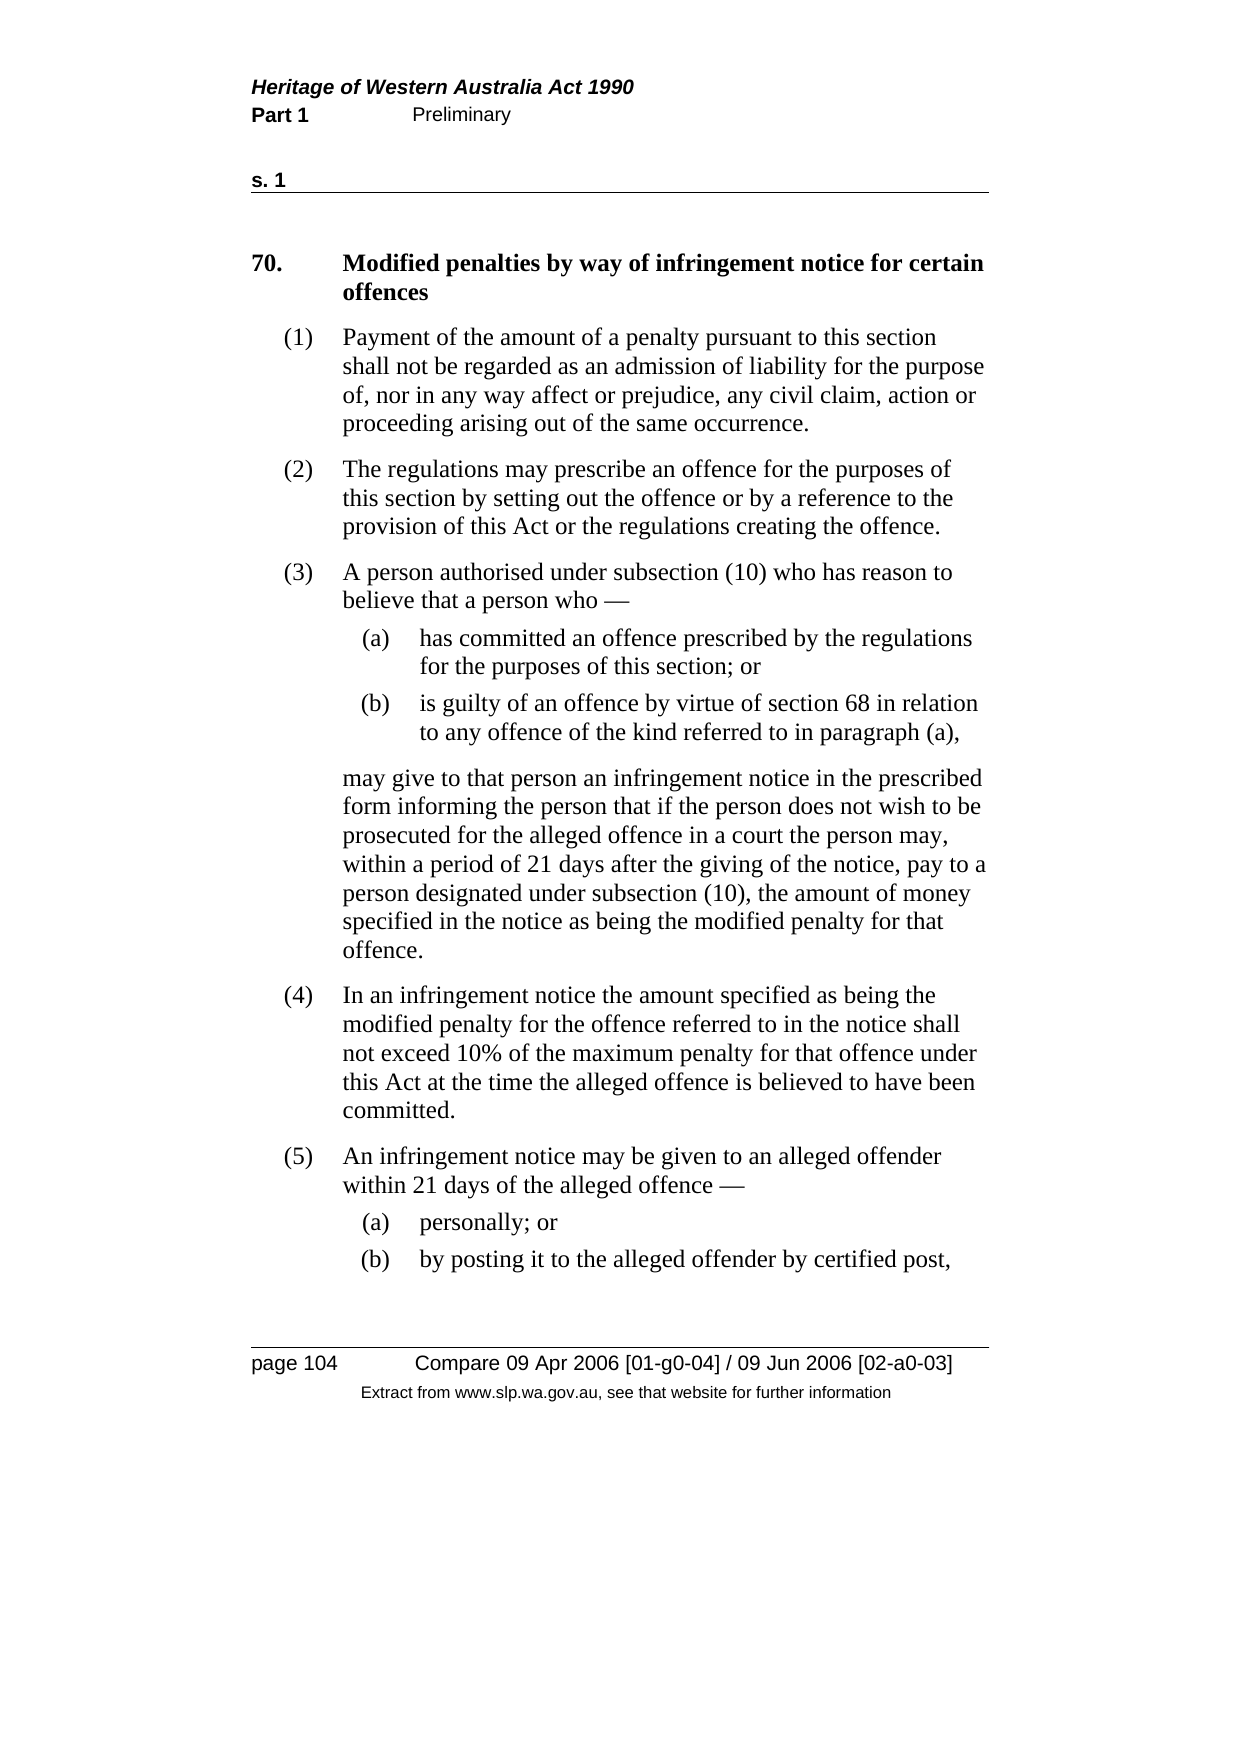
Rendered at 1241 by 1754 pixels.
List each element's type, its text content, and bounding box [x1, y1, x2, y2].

text (4) In an infringement notice the amount specified as being the modified penalty for the offence referred to in the notice shall not exceed 10% of the maximum penalty for that offence under this Act at the time the alleged offence is believed to have been committed. [251, 981, 989, 1124]
text (3) A person authorised under subsection (10) who has reason to believe that a person who — [251, 557, 989, 614]
subtitle 70. Modified penalties by way of infringement notice for certain offences [251, 248, 989, 306]
text (a) has committed an offence prescribed by the regulations for the purposes of this section; or [251, 623, 989, 680]
text (b) by posting it to the alleged offender by certified post, [251, 1244, 989, 1273]
text (1) Payment of the amount of a penalty pursuant to this section shall not be regarded as an admission of liability for the purpose of, nor in any way affect or prejudice, any civil claim, action or proceeding arising out of the same occurrence. [251, 322, 989, 437]
text (b) is guilty of an offence by virtue of section 68 in relation to any offence of the kind referred to in paragraph (a), [251, 688, 989, 746]
text (5) An infringement notice may be given to an alleged offender within 21 days of the alleged offence — [251, 1141, 989, 1198]
text (a) personally; or [251, 1207, 989, 1236]
text (2) The regulations may prescribe an offence for the purposes of this section by setting out the offence or by a reference to the provision of this Act or the regulations creating the offence. [251, 454, 989, 540]
text may give to that person an infringement notice in the prescribed form informing the person that if the person does not wish to be prosecuted for the alleged offence in a court the person may, within a period of 21 days after the giving of the notice, pay to a person designated under subsection (10), the amount of money specified in the notice as being the modified penalty for that offence. [251, 763, 989, 964]
